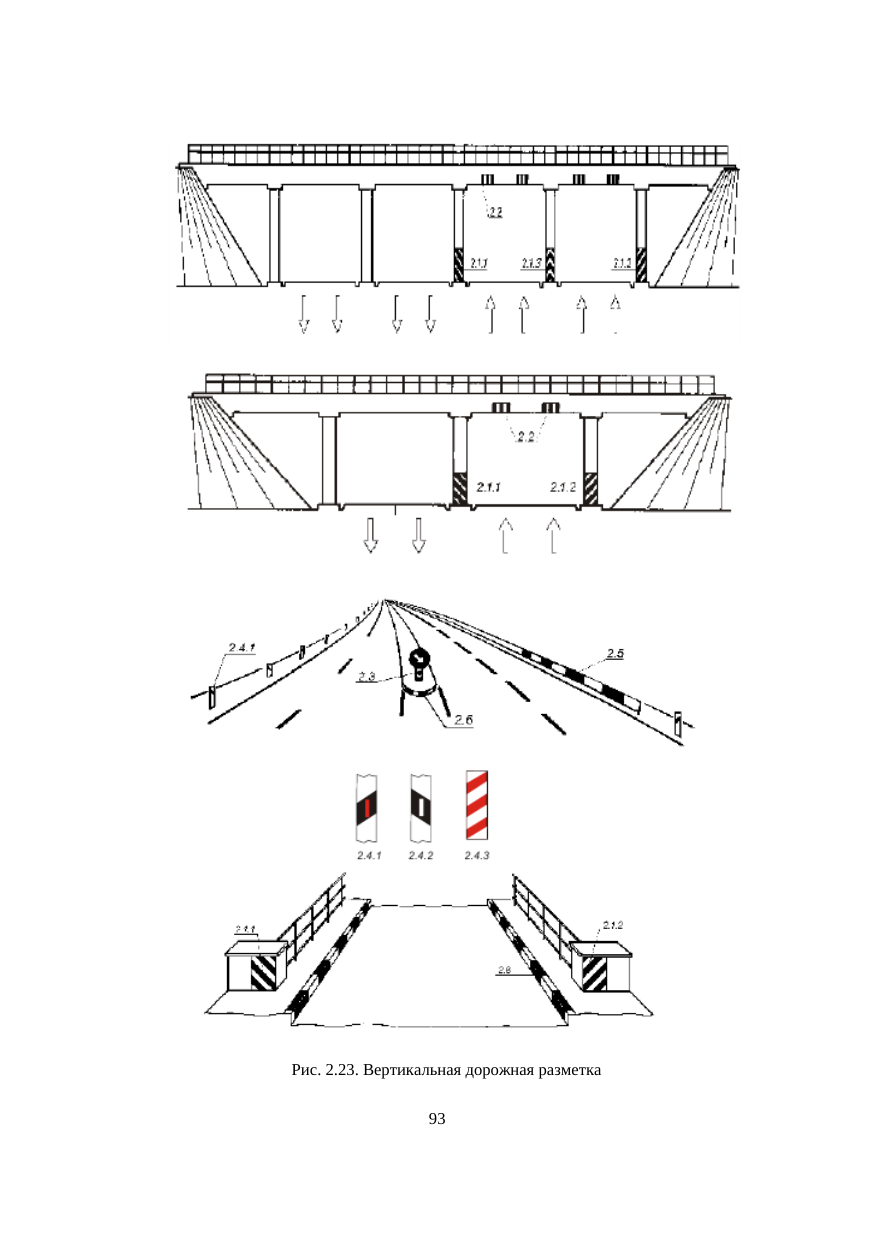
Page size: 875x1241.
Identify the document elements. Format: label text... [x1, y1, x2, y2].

text Рис. 2.23. Вертикальная дорожная разметка [118, 1060, 756, 1079]
picture [156, 130, 745, 1041]
